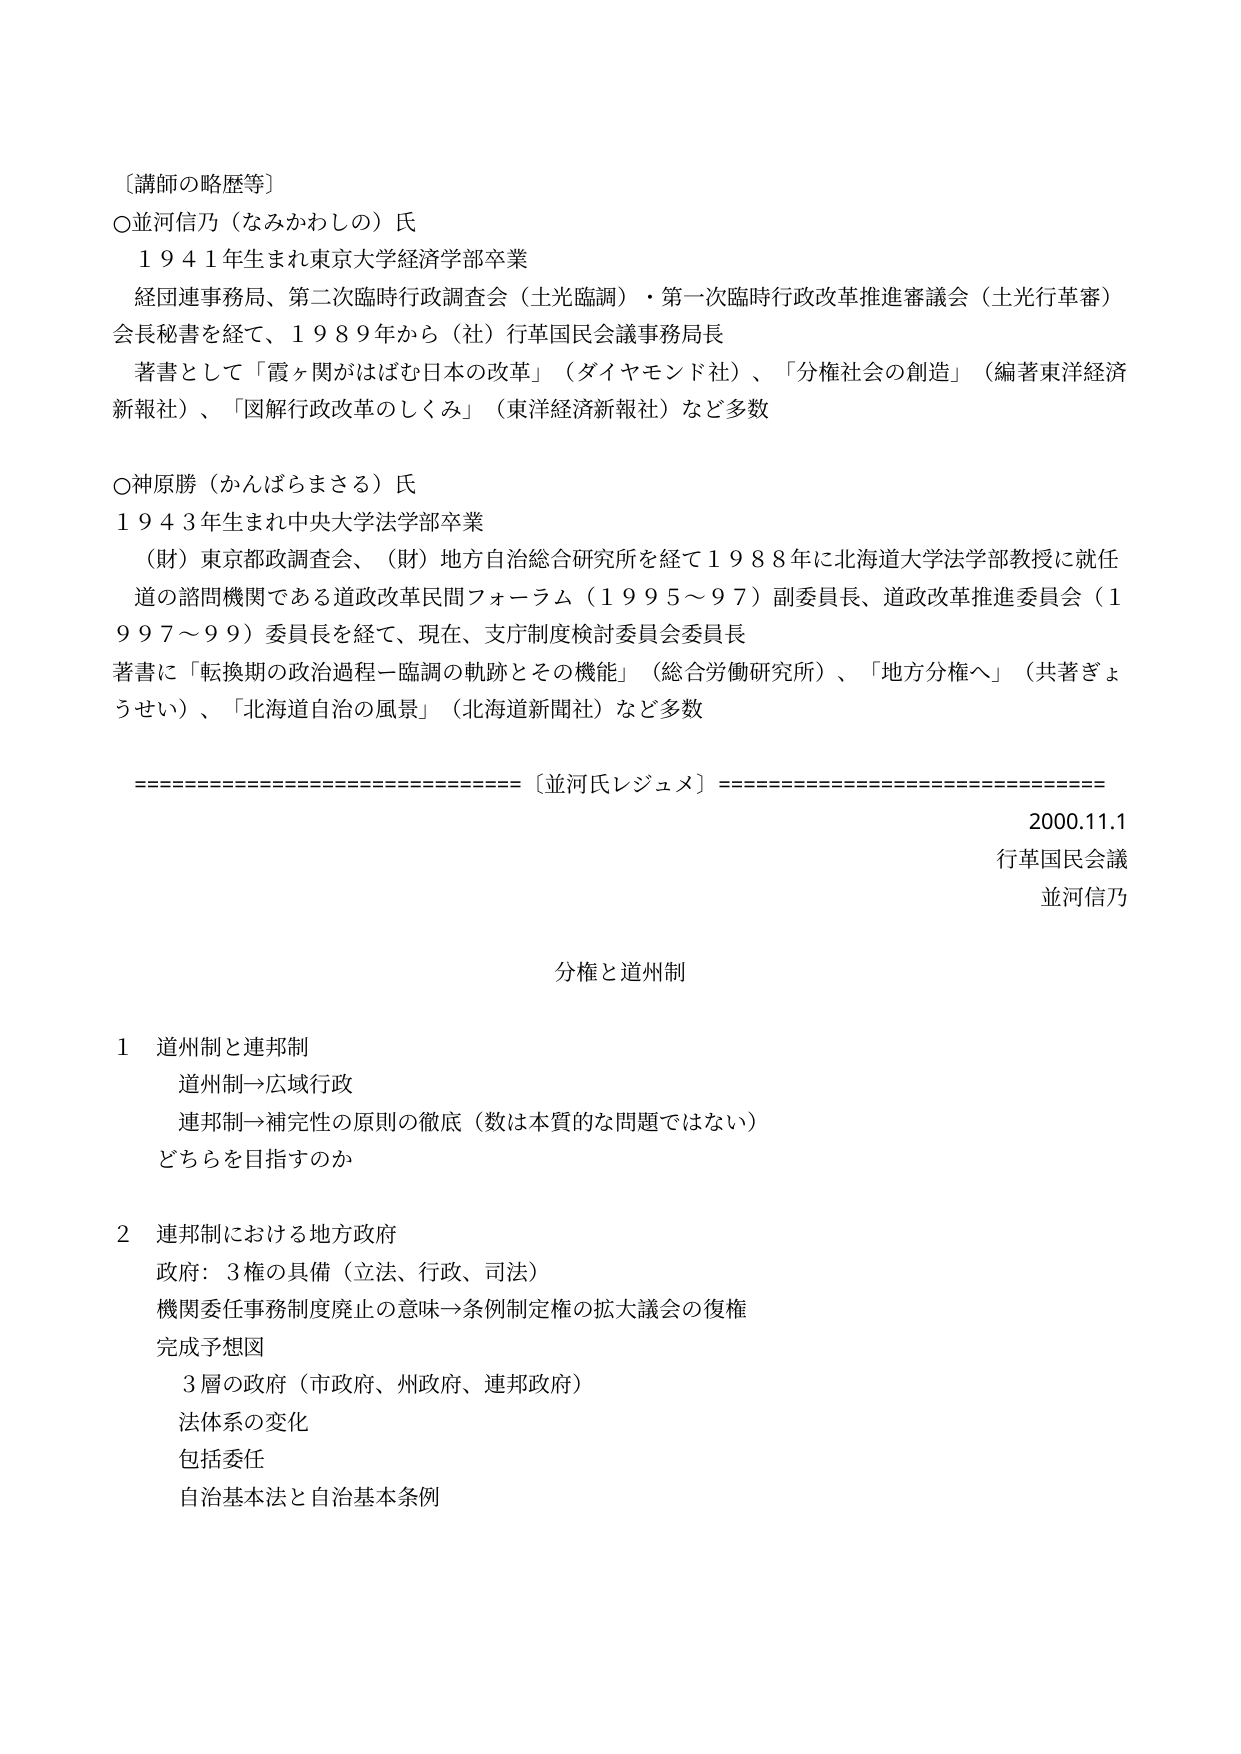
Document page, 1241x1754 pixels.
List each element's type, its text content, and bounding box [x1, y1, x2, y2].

text 自治基本法と自治基本条例 [112, 1477, 1128, 1514]
text 政府：３権の具備（立法、行政、司法） [112, 1252, 1128, 1289]
text 法体系の変化 [112, 1402, 1128, 1439]
text 2000.11.1 [112, 802, 1128, 839]
text 分権と道州制 [112, 952, 1128, 989]
text 経団連事務局、第二次臨時行政調査会（土光臨調）・第一次臨時行政改革推進審議会（土光行革審）会長秘書を経て、１９８９年から（社）行革国民会議事務局長 [112, 277, 1128, 352]
text 並河信乃 [112, 877, 1128, 914]
text 包括委任 [112, 1439, 1128, 1477]
text 完成予想図 [112, 1327, 1128, 1364]
text 〔講師の略歴等〕 [112, 164, 1128, 202]
text 機関委任事務制度廃止の意味→条例制定権の拡大議会の復権 [112, 1289, 1128, 1327]
text １９４３年生まれ中央大学法学部卒業 [112, 502, 1128, 539]
text ２ 連邦制における地方政府 [112, 1214, 1128, 1252]
text １９４１年生まれ東京大学経済学部卒業 [112, 239, 1128, 277]
text ===============================〔並河氏レジュメ〕=============================== [112, 764, 1128, 802]
text １ 道州制と連邦制 [112, 1027, 1128, 1064]
text ○神原勝（かんばらまさる）氏 [112, 464, 1128, 502]
text どちらを目指すのか [112, 1139, 1128, 1177]
text 著書として「霞ヶ関がはばむ日本の改革」（ダイヤモンド社）、「分権社会の創造」（編著東洋経済新報社）、「図解行政改革のしくみ」（東洋経済新報社）など多数 [112, 352, 1128, 427]
text （財）東京都政調査会、（財）地方自治総合研究所を経て１９８８年に北海道大学法学部教授に就任 [112, 539, 1128, 577]
text 行革国民会議 [112, 839, 1128, 877]
text 連邦制→補完性の原則の徹底（数は本質的な問題ではない） [112, 1102, 1128, 1139]
text 著書に「転換期の政治過程ー臨調の軌跡とその機能」（総合労働研究所）、「地方分権へ」（共著ぎょうせい）、「北海道自治の風景」（北海道新聞社）など多数 [112, 652, 1128, 727]
text ○並河信乃（なみかわしの）氏 [112, 202, 1128, 239]
text 道州制→広域行政 [112, 1064, 1128, 1102]
text 道の諮問機関である道政改革民間フォーラム（１９９５～９７）副委員長、道政改革推進委員会（１９９７～９９）委員長を経て、現在、支庁制度検討委員会委員長 [112, 577, 1128, 652]
text ３層の政府（市政府、州政府、連邦政府） [112, 1364, 1128, 1402]
